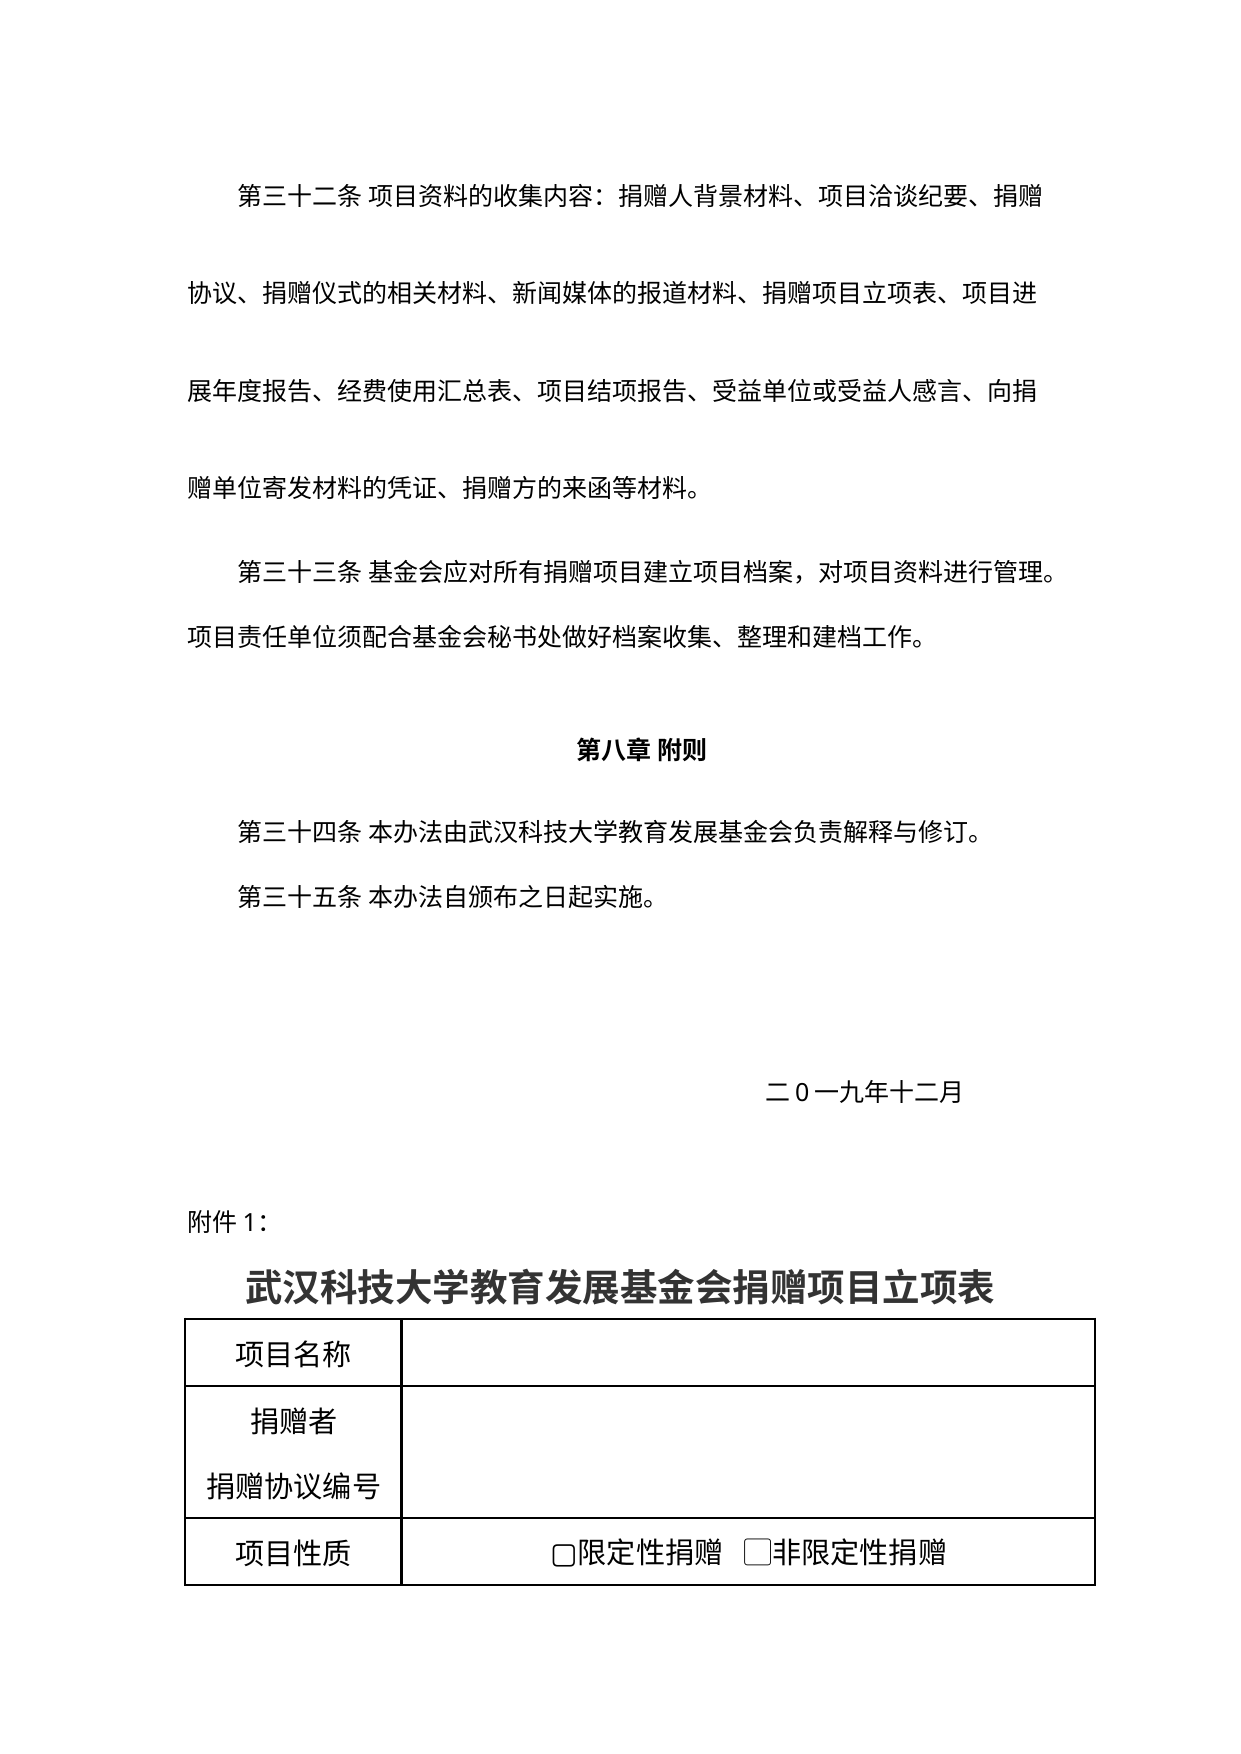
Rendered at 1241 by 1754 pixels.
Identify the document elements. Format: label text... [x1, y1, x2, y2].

text 第三十四条 本办法由武汉科技大学教育发展基金会负责解释与修订。 [187, 798, 1053, 863]
table_cell [403, 1387, 1094, 1517]
table_header 项目名称 [186, 1320, 400, 1385]
text 附件1： [187, 1188, 1053, 1253]
text 第三十二条 项目资料的收集内容：捐赠人背景材料、项目洽谈纪要、捐赠协议、捐赠仪式的相关材料、新闻媒体的报道材料、捐赠项目立项表、项目进展年度报告、经费使用汇总表、项目结项报告、受益单位或受益人感言、向捐赠单位寄发材料的凭证、捐赠方的来函等材料。 [187, 162, 1053, 519]
text 二0一九年十二月 [187, 1058, 1053, 1123]
table_cell 捐赠者 捐赠协议编号 [186, 1387, 400, 1517]
text 第八章 附则 [187, 716, 1053, 781]
table_cell ▢限定性捐赠 ▢非限定性捐赠 [403, 1519, 1094, 1584]
text 第三十三条 基金会应对所有捐赠项目建立项目档案，对项目资料进行管理。项目责任单位须配合基金会秘书处做好档案收集、整理和建档工作。 [187, 538, 1053, 668]
text 武汉科技大学教育发展基金会捐赠项目立项表 [187, 1253, 1053, 1318]
table_cell 项目性质 [186, 1519, 400, 1584]
text 第三十五条 本办法自颁布之日起实施。 [187, 863, 1053, 928]
table_header [403, 1320, 1094, 1385]
